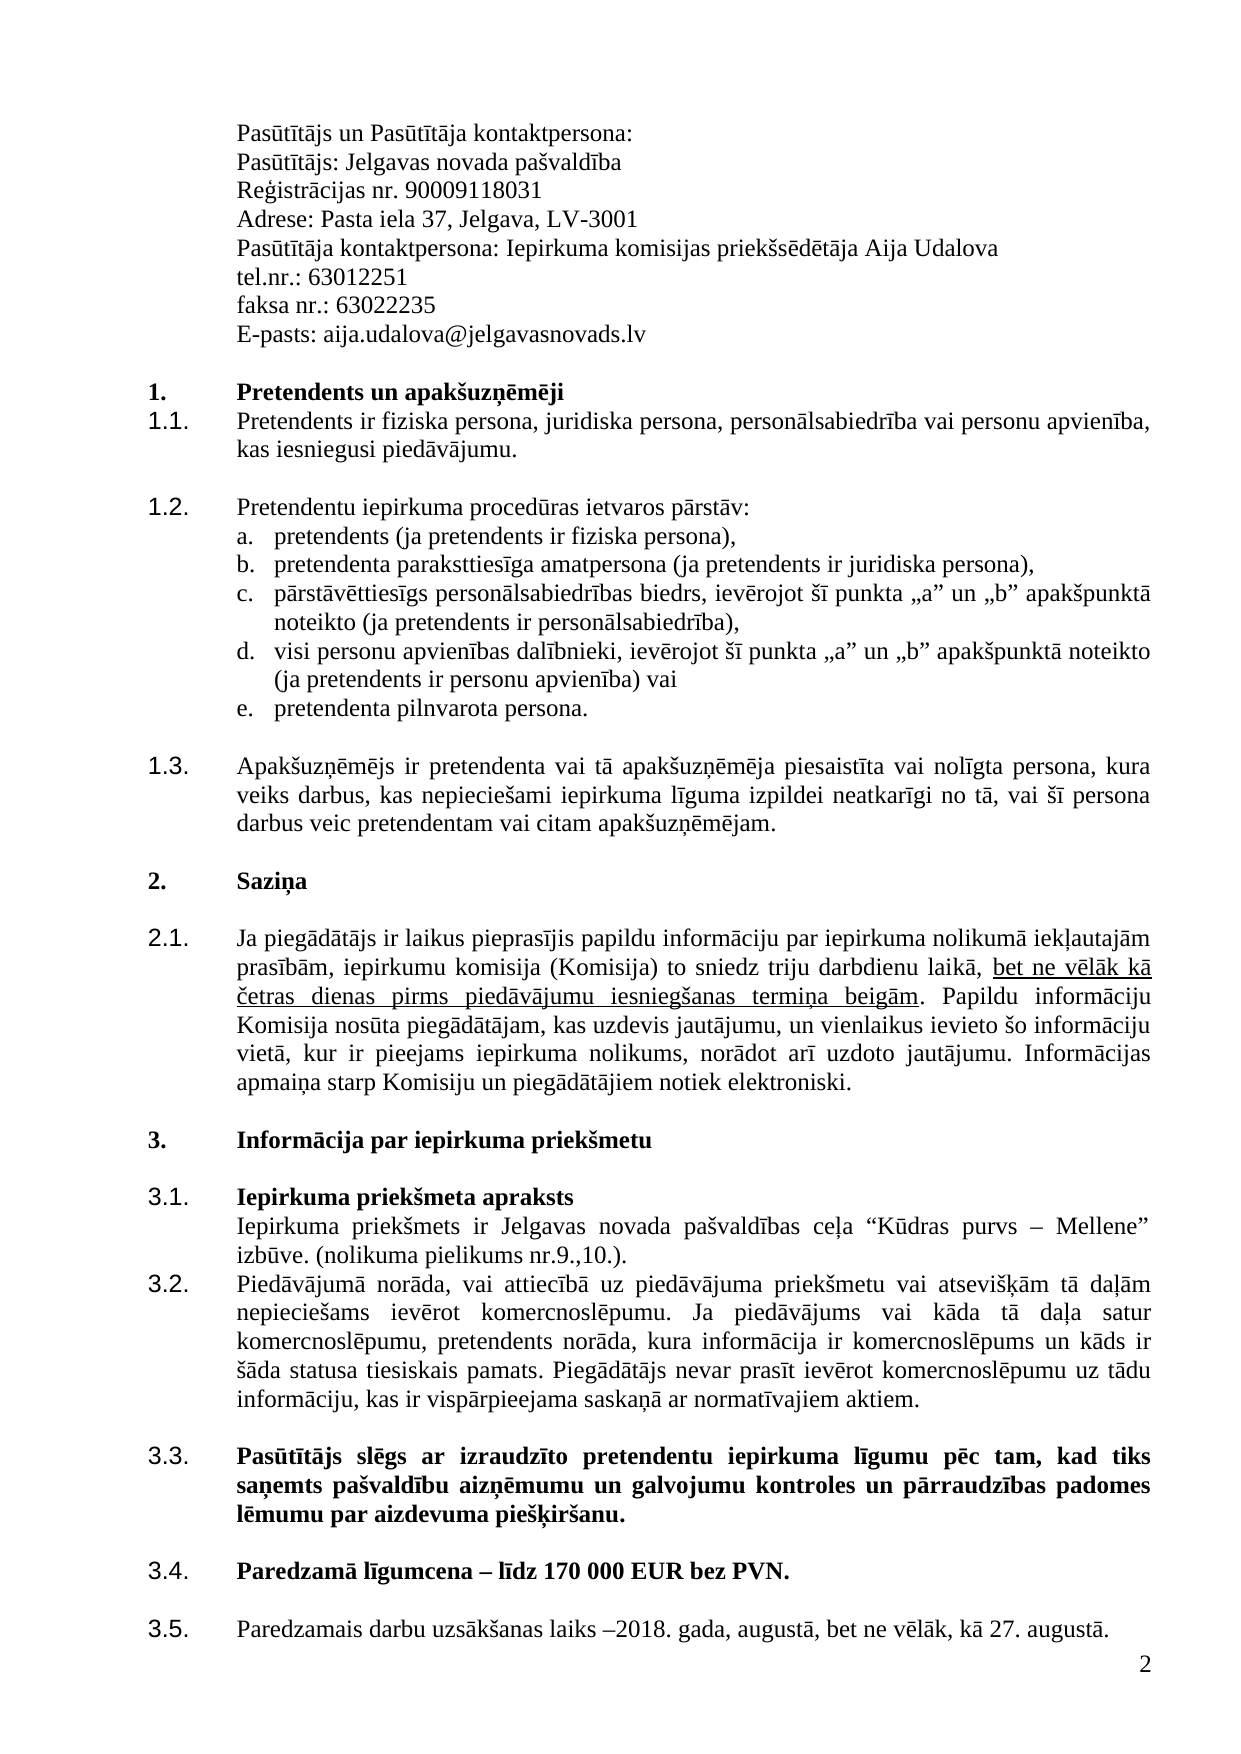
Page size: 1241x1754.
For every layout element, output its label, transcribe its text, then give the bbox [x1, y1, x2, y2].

text Ja piegādātājs ir laikus pieprasījis papildu informāciju par iepirkuma nolikumā iekļautajām prasībām, iepirkumu komisija (Komisija) to sniedz triju darbdienu laikā, bet ne vēlāk kā četras dienas pirms piedāvājumu iesniegšanas termiņa beigām. Papildu informāciju Komisija nosūta piegādātājam, kas uzdevis jautājumu, un vienlaikus ievieto šo informāciju vietā, kur ir pieejams iepirkuma nolikums, norādot arī uzdoto jautājumu. Informācijas apmaiņa starp Komisiju un piegādātājiem notiek elektroniski. [148, 923, 1152, 1096]
list visi personu apvienības dalībnieki, ievērojot šī punkta „a” un „b” apakšpunktā noteikto (ja pretendents ir personu apvienība) vai [236, 636, 1152, 693]
text Pasūtītājs: Jelgavas novada pašvaldība [236, 147, 1152, 176]
list pretendenta paraksttiesīga amatpersona (ja pretendents ir juridiska persona), [236, 549, 1152, 578]
text Reģistrācijas nr. 90009118031 [236, 176, 1152, 204]
text Pretendents ir fiziska persona, juridiska persona, personālsabiedrība vai personu apvienība, kas iesniegusi piedāvājumu. [148, 406, 1152, 463]
text Piedāvājumā norāda, vai attiecībā uz piedāvājuma priekšmetu vai atsevišķām tā daļām nepieciešams ievērot komercnoslēpumu. Ja piedāvājums vai kāda tā daļa satur komercnoslēpumu, pretendents norāda, kura informācija ir komercnoslēpums un kāds ir šāda statusa tiesiskais pamats. Piegādātājs nevar prasīt ievērot komercnoslēpumu uz tādu informāciju, kas ir vispārpieejama saskaņā ar normatīvajiem aktiem. [148, 1269, 1152, 1412]
text Iepirkuma priekšmeta apraksts [148, 1182, 1152, 1211]
list pretendenta pilnvarota persona. [236, 693, 1152, 722]
text Pasūtītājs un Pasūtītāja kontaktpersona: [223, 118, 1152, 147]
list pārstāvēttiesīgs personālsabiedrības biedrs, ievērojot šī punkta „a” un „b” apakšpunktā noteikto (ja pretendents ir personālsabiedrība), [236, 578, 1152, 636]
text Paredzamā līgumcena – līdz 170 000 EUR bez PVN. [148, 1556, 1152, 1585]
text Informācija par iepirkuma priekšmetu [148, 1125, 1152, 1153]
text nr.: 63022235 [236, 291, 1152, 319]
list pretendents (ja pretendents ir fiziska persona), [236, 521, 1152, 549]
text E-pasts: aija.udalova@jelgavasnovads.lv [236, 319, 1152, 348]
text Apakšuzņēmējs ir pretendenta vai tā apakšuzņēmēja piesaistīta vai nolīgta persona, kura veiks darbus, kas nepieciešami iepirkuma līguma izpildei neatkarīgi no tā, vai šī persona darbus veic pretendentam vai citam apakšuzņēmējam. [148, 751, 1152, 837]
text Pretendentu iepirkuma procedūras ietvaros pārstāv: [148, 492, 1152, 521]
text Saziņa [148, 866, 1152, 895]
list Iepirkuma priekšmets ir Jelgavas novada pašvaldības ceļa “Kūdras purvs – Mellene” izbūve. (nolikuma pielikums nr.9.,10.). [236, 1211, 1149, 1269]
text Pretendents un apakšuzņēmēji [148, 377, 1152, 406]
text Pasūtītāja kontaktpersona: Iepirkuma komisijas priekšsēdētāja Aija Udalova [236, 233, 1152, 262]
text Paredzamais darbu uzsākšanas laiks –2018. gada, augustā, bet ne vēlāk, kā 27. augustā. [148, 1614, 1152, 1643]
text tel.nr.: 63012251 [236, 262, 1152, 291]
text Adrese: Pasta iela 37, Jelgava, LV-3001 [236, 204, 1152, 233]
text Pasūtītājs slēgs ar izraudzīto pretendentu iepirkuma līgumu pēc tam, kad tiks saņemts pašvaldību aizņēmumu un galvojumu kontroles un pārraudzības padomes lēmumu par aizdevuma piešķiršanu. [148, 1441, 1152, 1528]
